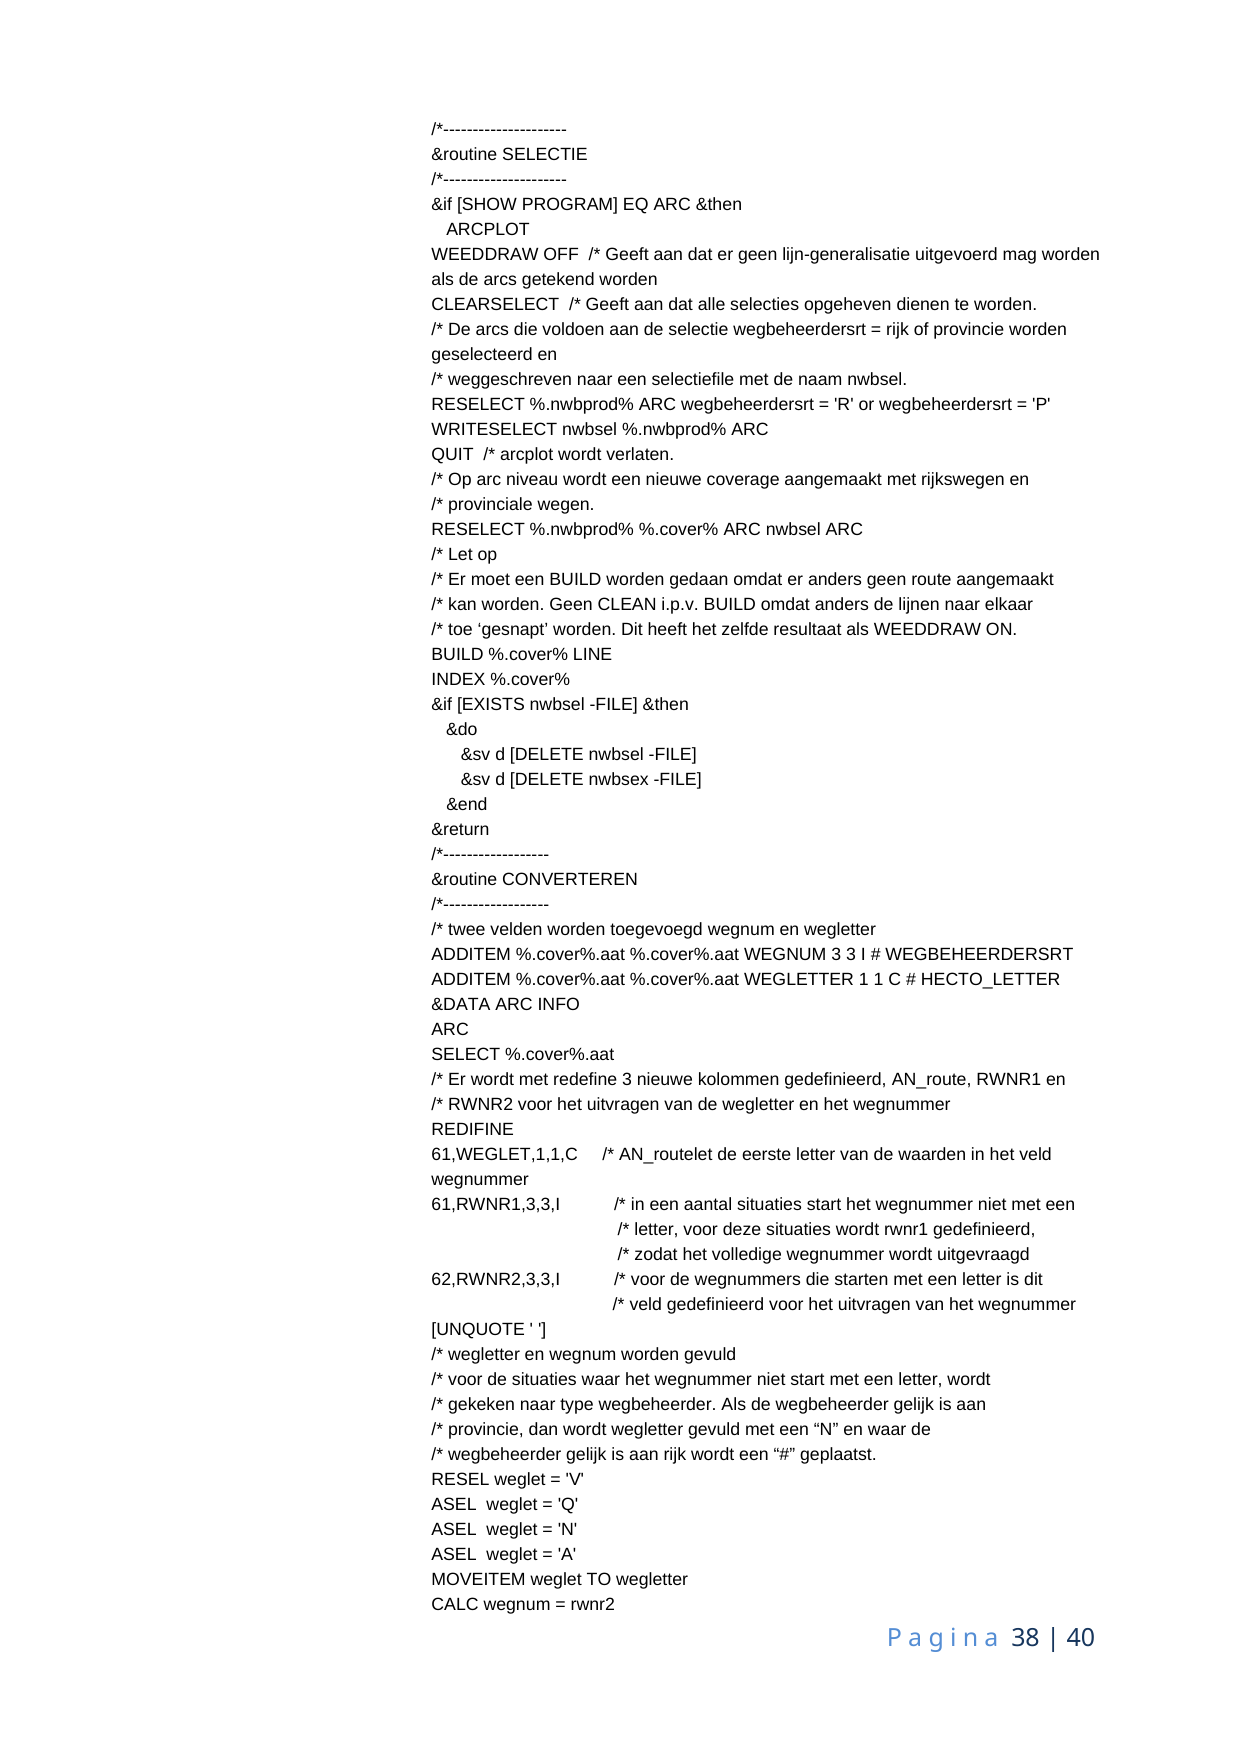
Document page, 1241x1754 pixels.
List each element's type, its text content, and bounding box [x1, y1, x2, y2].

text &routine CONVERTEREN [431, 864, 1122, 889]
text /* RWNR2 voor het uitvragen van de wegletter en het wegnummer [431, 1089, 1122, 1114]
text BUILD %.cover% LINE [431, 639, 1122, 664]
text /* toe ‘gesnapt’ worden. Dit heeft het zelfde resultaat als WEEDDRAW ON. [431, 614, 1122, 639]
text MOVEITEM weglet TO wegletter [431, 1564, 1122, 1589]
text &routine SELECTIE [431, 139, 1122, 164]
text &return [431, 814, 1122, 839]
text &do [431, 714, 1122, 739]
text /*--------------------- [431, 164, 1122, 189]
text /* kan worden. Geen CLEAN i.p.v. BUILD omdat anders de lijnen naar elkaar [431, 589, 1122, 614]
text /*------------------ [431, 839, 1122, 864]
text /* Er wordt met redefine 3 nieuwe kolommen gedefinieerd, an_route, RWNR1 en [431, 1064, 1122, 1089]
text SELECT %.cover%.aat [431, 1039, 1122, 1064]
text &sv d [DELETE nwbsel -FILE] [431, 739, 1122, 764]
text ASEL weglet = 'A' [431, 1539, 1122, 1564]
text WEEDDRAW OFF /* Geeft aan dat er geen lijn-generalisatie uitgevoerd mag worden als de arcs getekend worden [431, 239, 1122, 289]
text &if [SHOW PROGRAM] EQ ARC &then [431, 189, 1122, 214]
text /* wegletter en wegnum worden gevuld [431, 1339, 1122, 1364]
text /* twee velden worden toegevoegd wegnum en wegletter [431, 914, 1122, 939]
text /* provinciale wegen. [431, 489, 1122, 514]
text RESELECT %.nwbprod% ARC wegbeheerdersrt = 'R' or wegbeheerdersrt = 'P' [431, 389, 1122, 414]
text /*--------------------- [431, 114, 1122, 139]
text 61,WEGLET,1,1,C /* AN_routelet de eerste letter van de waarden in het veld wegnummer [431, 1139, 1122, 1189]
text ADDITEM %.cover%.aat %.cover%.aat WEGLETTER 1 1 C # HECTO_LETTER [431, 964, 1122, 989]
text /* wegbeheerder gelijk is aan rijk wordt een “#” geplaatst. [431, 1439, 1122, 1464]
text /* Op arc niveau wordt een nieuwe coverage aangemaakt met rijkswegen en [431, 464, 1122, 489]
text ARC [431, 1014, 1122, 1039]
text /* provincie, dan wordt wegletter gevuld met een “N” en waar de [431, 1414, 1122, 1439]
text RESELECT %.nwbprod% %.cover% ARC nwbsel ARC [431, 514, 1122, 539]
text 62,RWNR2,3,3,I /* voor de wegnummers die starten met een letter is dit [431, 1264, 1122, 1289]
text QUIT /* arcplot wordt verlaten. [431, 439, 1122, 464]
text &DATA ARC INFO [431, 989, 1122, 1014]
text &sv d [DELETE nwbsex -FILE] [431, 764, 1122, 789]
text ASEL weglet = 'Q' [431, 1489, 1122, 1514]
text ASEL weglet = 'N' [431, 1514, 1122, 1539]
text CALC wegnum = rwnr2 [431, 1589, 1122, 1614]
text /* gekeken naar type wegbeheerder. Als de wegbeheerder gelijk is aan [431, 1389, 1122, 1414]
text /* De arcs die voldoen aan de selectie wegbeheerdersrt = rijk of provincie worden geselecteerd en [431, 314, 1122, 364]
text /*------------------ [431, 889, 1122, 914]
text /* Let op [431, 539, 1122, 564]
text /* zodat het volledige wegnummer wordt uitgevraagd [431, 1239, 1122, 1264]
text ADDITEM %.cover%.aat %.cover%.aat WEGNUM 3 3 I # WEGBEHEERDERSRT [431, 939, 1122, 964]
text &if [EXISTS nwbsel -FILE] &then [431, 689, 1122, 714]
text WRITESELECT nwbsel %.nwbprod% ARC [431, 414, 1122, 439]
text /* letter, voor deze situaties wordt rwnr1 gedefinieerd, [431, 1214, 1122, 1239]
text /* veld gedefinieerd voor het uitvragen van het wegnummer [431, 1289, 1122, 1314]
text 61,RWNR1,3,3,I /* in een aantal situaties start het wegnummer niet met een [431, 1189, 1122, 1214]
text [UNQUOTE ' '] [431, 1314, 1122, 1339]
text CLEARSELECT /* Geeft aan dat alle selecties opgeheven dienen te worden. [431, 289, 1122, 314]
text REDIFINE [431, 1114, 1122, 1139]
text /* weggeschreven naar een selectiefile met de naam nwbsel. [431, 364, 1122, 389]
text /* Er moet een BUILD worden gedaan omdat er anders geen route aangemaakt [431, 564, 1122, 589]
text INDEX %.cover% [431, 664, 1122, 689]
text RESEL weglet = 'V' [431, 1464, 1122, 1489]
text &end [431, 789, 1122, 814]
text /* voor de situaties waar het wegnummer niet start met een letter, wordt [431, 1364, 1122, 1389]
text ARCPLOT [431, 214, 1122, 239]
